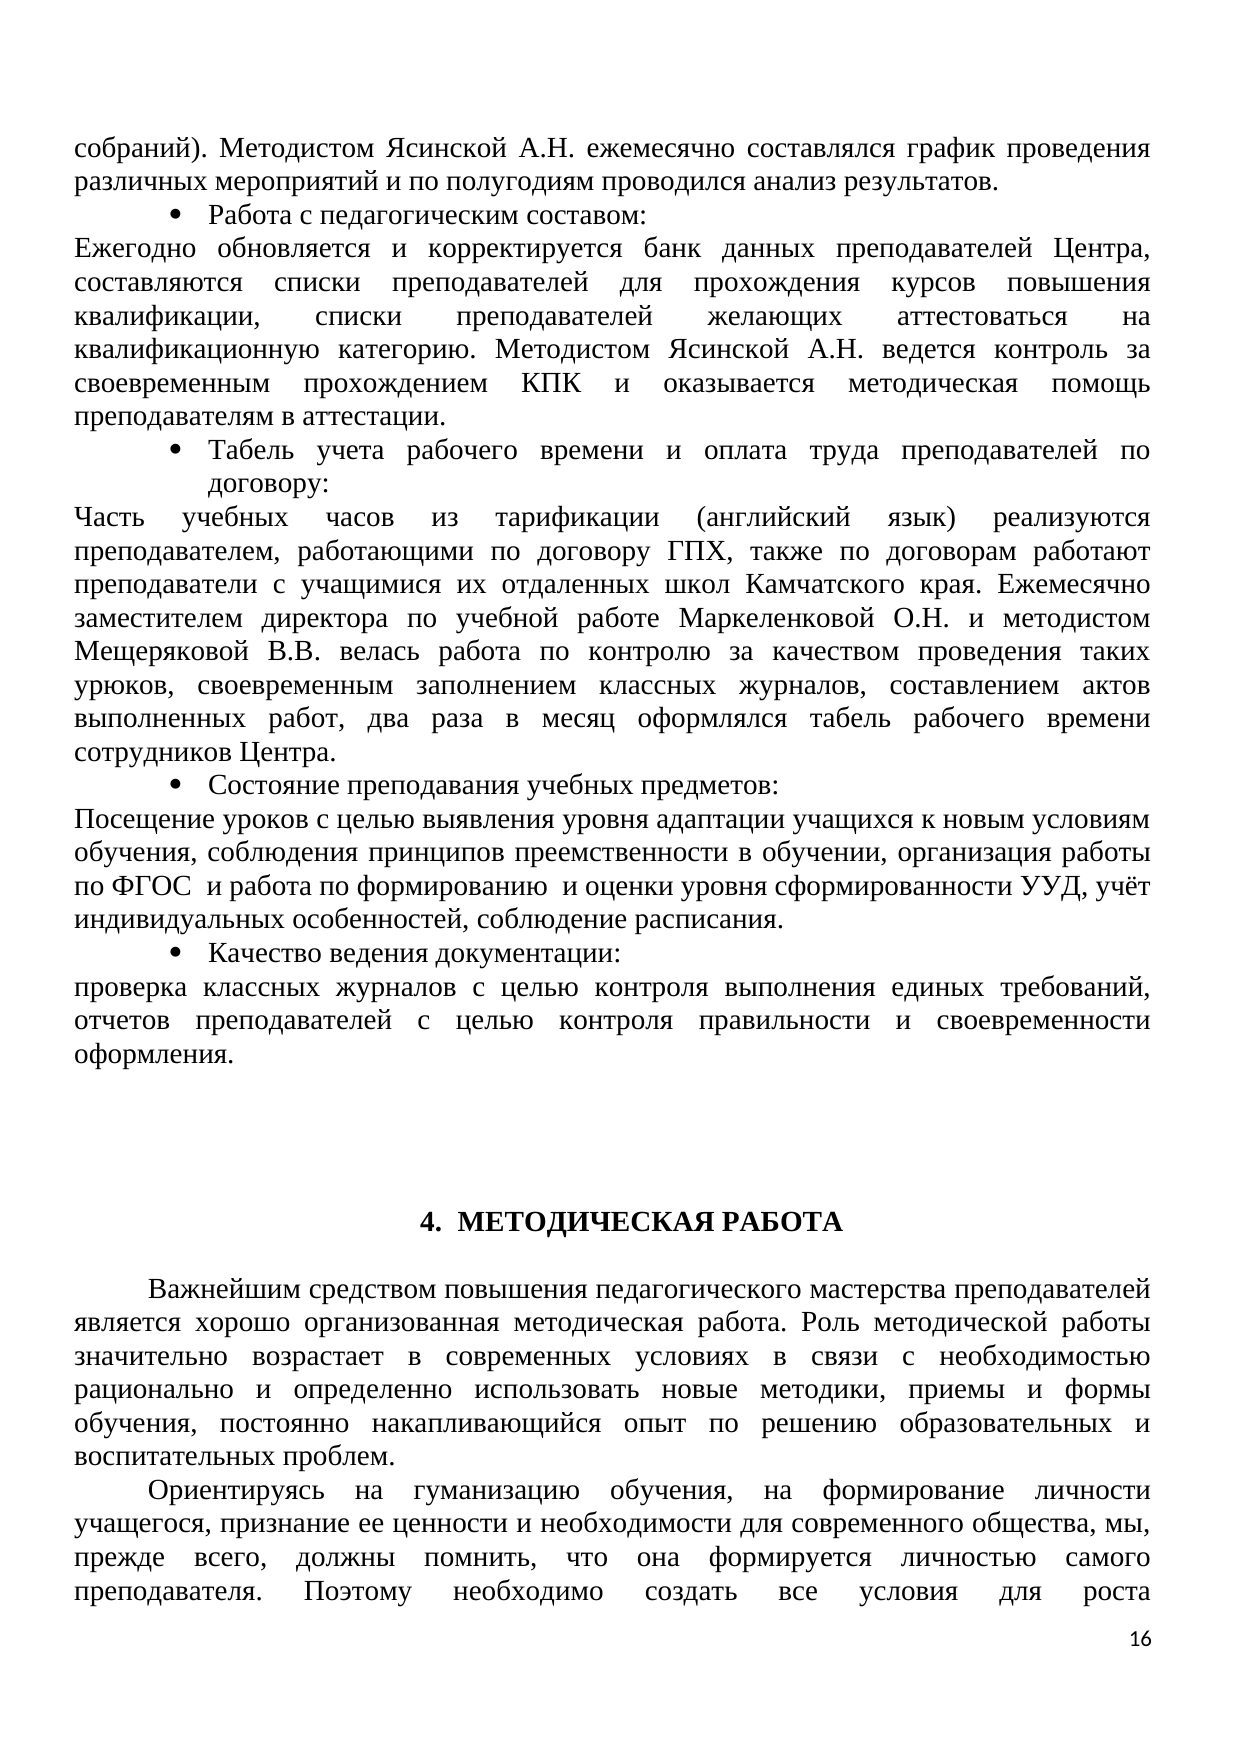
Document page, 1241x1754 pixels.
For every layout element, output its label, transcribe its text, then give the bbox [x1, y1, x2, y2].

text Ежегодно обновляется и корректируется банк данных преподавателей Центра, составляются списки преподавателей для прохождения курсов повышения квалификации, списки преподавателей желающих аттестоваться на квалификационную категорию. Методистом Ясинской А.Н. ведется контроль за своевременным прохождением КПК и оказывается методическая помощь преподавателям в аттестации. [74, 231, 1152, 432]
list Работа с педагогическим составом: [170, 197, 1152, 231]
text проверка классных журналов с целью контроля выполнения единых требований, отчетов преподавателей с целью контроля правильности и своевременности оформления. [74, 969, 1152, 1069]
list Табель учета рабочего времени и оплата труда преподавателей по договору: [170, 432, 1152, 499]
text Важнейшим средством повышения педагогического мастерства преподавателей является хорошо организованная методическая работа. Роль методической работы значительно возрастает в современных условиях в связи с необходимостью рационально и определенно использовать новые методики, приемы и формы обучения, постоянно накапливающийся опыт по решению образовательных и воспитательных проблем. [74, 1271, 1152, 1472]
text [74, 130, 1152, 197]
list МЕТОДИЧЕСКАЯ РАБОТА [111, 1204, 1152, 1237]
text Часть учебных часов из тарификации (английский язык) реализуются преподавателем, работающими по договору ГПХ, также по договорам работают преподаватели с учащимися их отдаленных школ Камчатского края. Ежемесячно заместителем директора по учебной работе Маркеленковой О.Н. и методистом Мещеряковой В.В. велась работа по контролю за качеством проведения таких урюков, своевременным заполнением классных журналов, составлением актов выполненных работ, два раза в месяц оформлялся табель рабочего времени сотрудников Центра. [74, 499, 1152, 767]
list Качество ведения документации: [170, 935, 1152, 969]
list Состояние преподавания учебных предметов: [170, 767, 1152, 801]
text Посещение уроков с целью выявления уровня адаптации учащихся к новым условиям обучения, соблюдения принципов преемственности в обучении, организация работы по ФГОС и работа по формированию и оценки уровня сформированности УУД, учёт индивидуальных особенностей, соблюдение расписания. [74, 801, 1152, 935]
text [74, 1472, 1152, 1606]
